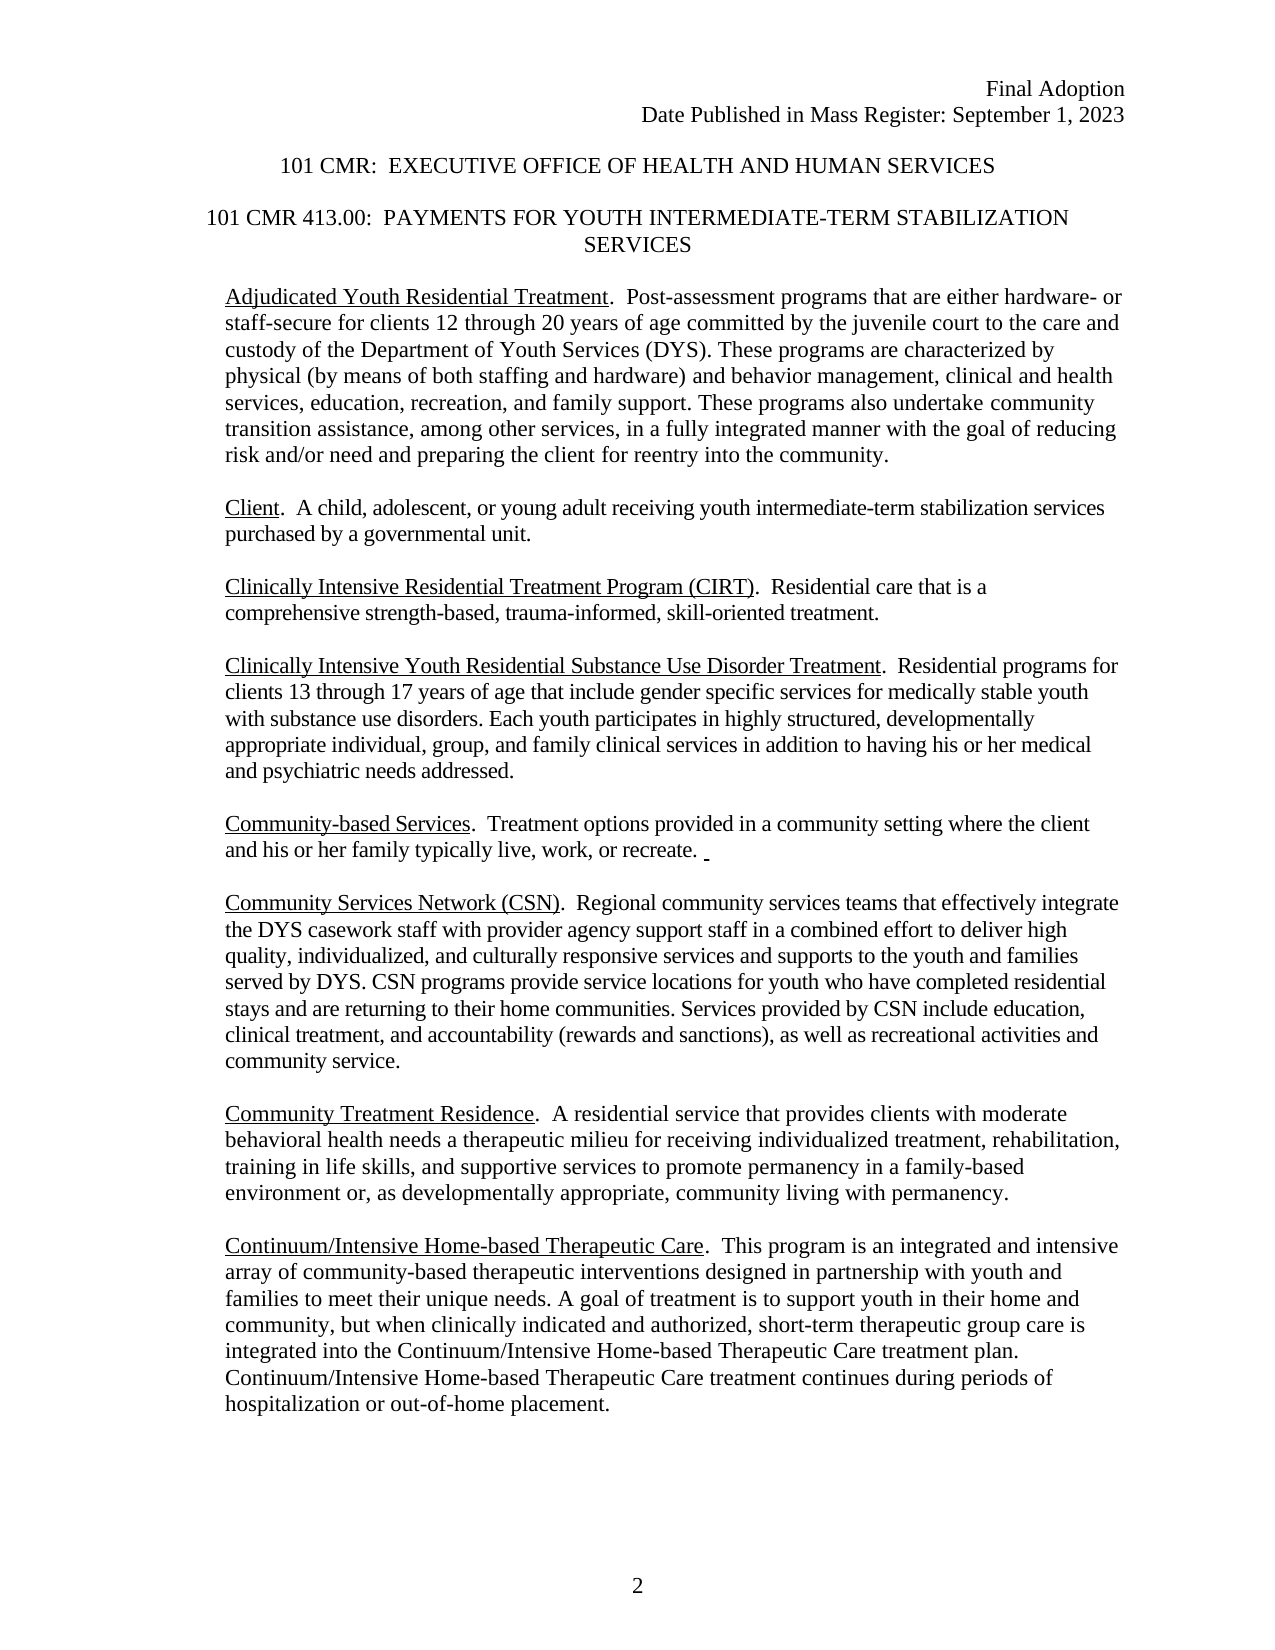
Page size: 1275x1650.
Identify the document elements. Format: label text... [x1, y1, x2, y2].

text Clinically Intensive Youth Residential Substance Use Disorder Treatment. Residential programs for clients 13 through 17 years of age that include gender specific services for medically stable youth with substance use disorders. Each youth participates in highly structured, developmentally appropriate individual, group, and family clinical services in addition to having his or her medical and psychiatric needs addressed. [225, 652, 1125, 784]
text Clinically Intensive Residential Treatment Program (CIRT). Residential care that is a comprehensive strength-based, trauma-informed, skill-oriented treatment. [225, 573, 1125, 626]
text Adjudicated Youth Residential Treatment. Post-assessment programs that are either hardware- or staff-secure for clients 12 through 20 years of age committed by the juvenile court to the care and custody of the Department of Youth Services (DYS). These programs are characterized by physical (by means of both staffing and hardware) and behavior management, clinical and health services, education, recreation, and family support. These programs also undertake community transition assistance, among other services, in a fully integrated manner with the goal of reducing risk and/or need and preparing the client for reentry into the community. [225, 283, 1125, 468]
text Community-based Services. Treatment options provided in a community setting where the client and his or her family typically live, work, or recreate. [225, 810, 1125, 863]
text Community Services Network (CSN). Regional community services teams that effectively integrate the DYS casework staff with provider agency support staff in a combined effort to deliver high quality, individualized, and culturally responsive services and supports to the youth and families served by DYS. CSN programs provide service locations for youth who have completed residential stays and are returning to their home communities. Services provided by CSN include education, clinical treatment, and accountability (rewards and sanctions), as well as recreational activities and community service. [225, 889, 1125, 1074]
text Client. A child, adolescent, or young adult receiving youth intermediate-term stabilization services purchased by a governmental unit. [225, 494, 1125, 547]
text Continuum/Intensive Home-based Therapeutic Care. This program is an integrated and intensive array of community-based therapeutic interventions designed in partnership with youth and families to meet their unique needs. A goal of treatment is to support youth in their home and community, but when clinically indicated and authorized, short-term therapeutic group care is integrated into the Continuum/Intensive Home-based Therapeutic Care treatment plan. Continuum/Intensive Home-based Therapeutic Care treatment continues during periods of hospitalization or out-of-home placement. [225, 1232, 1125, 1416]
text Community Treatment Residence. A residential service that provides clients with moderate behavioral health needs a therapeutic milieu for receiving individualized treatment, rehabilitation, training in life skills, and supportive services to promote permanency in a family-based environment or, as developmentally appropriate, community living with permanency. [225, 1100, 1125, 1206]
